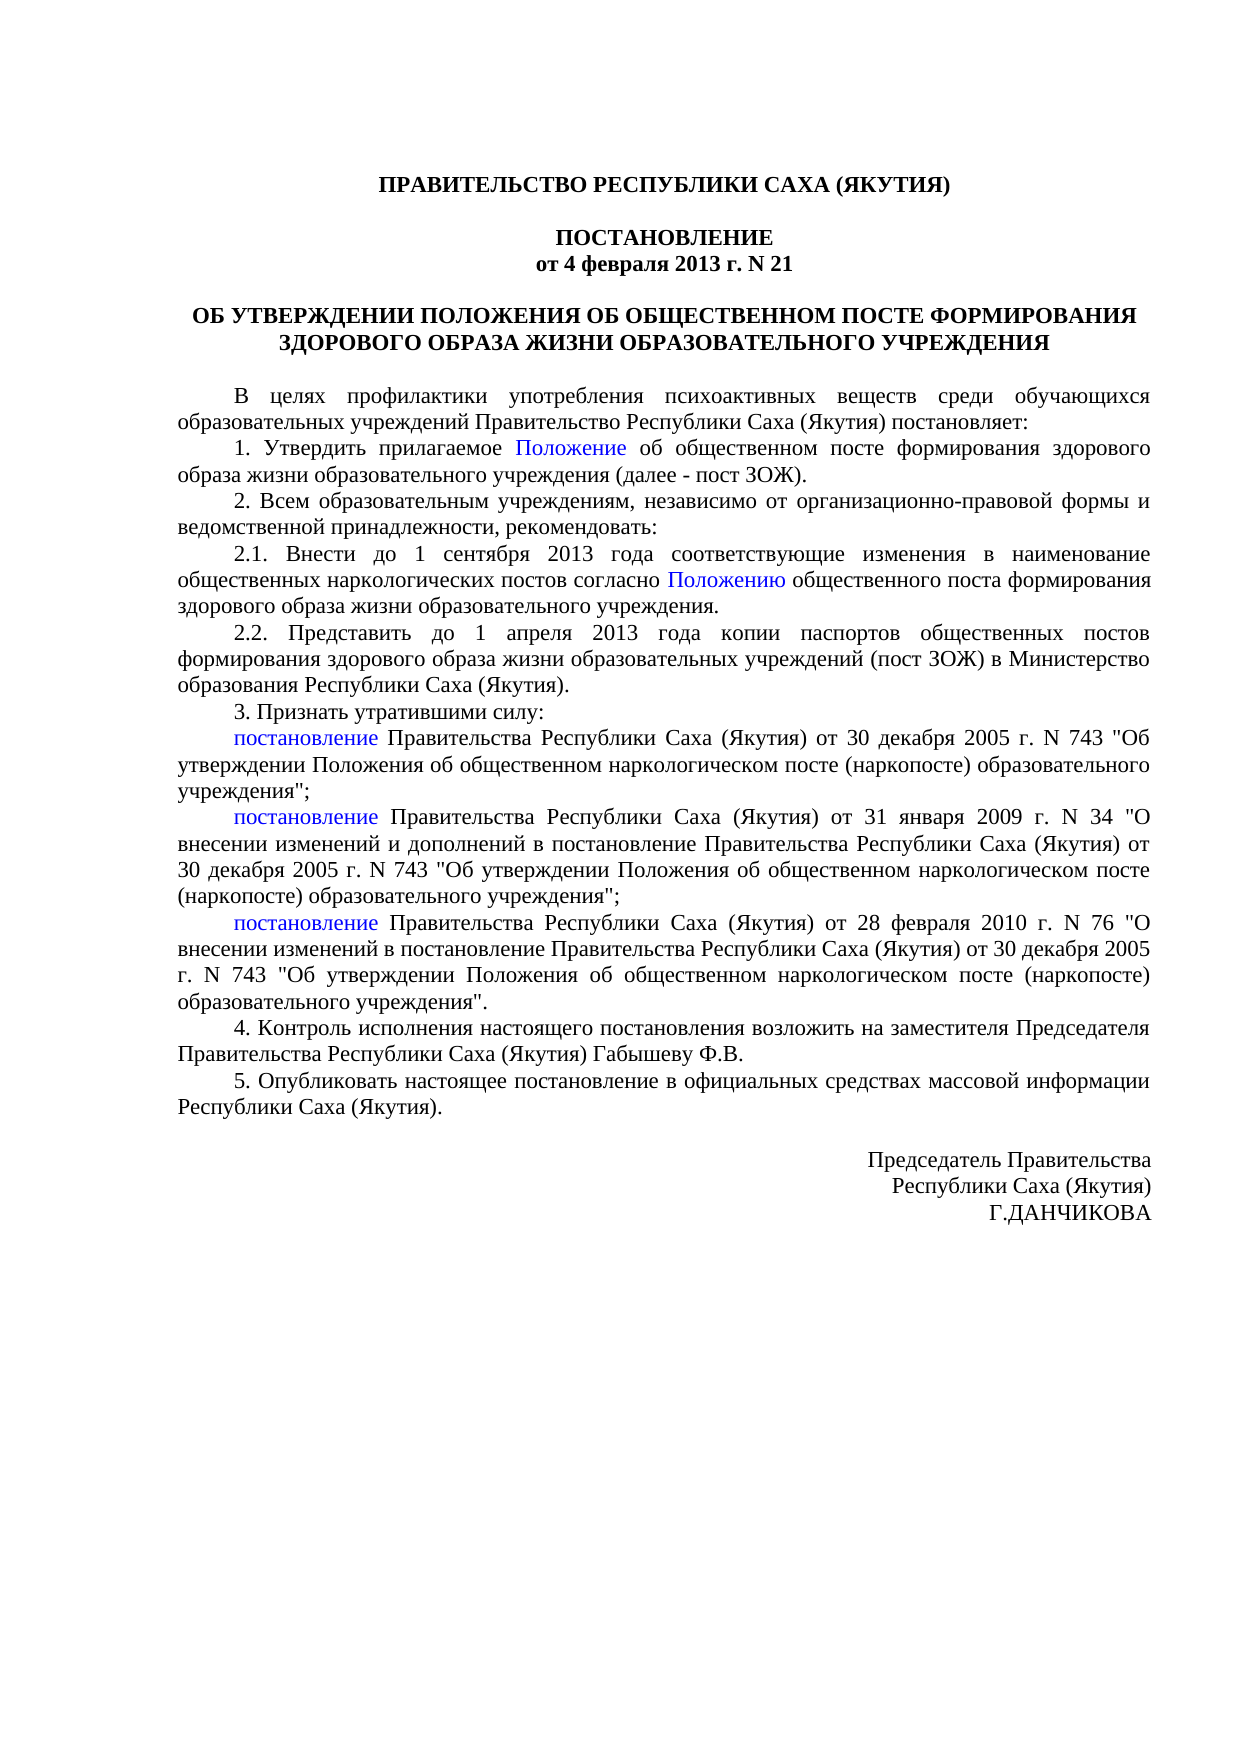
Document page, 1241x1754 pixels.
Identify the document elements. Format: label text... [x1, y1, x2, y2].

text 2. Всем образовательным учреждениям, независимо от организационно-правовой формы и ведомственной принадлежности, рекомендовать: [177, 487, 1152, 540]
text постановление Правительства Республики Саха (Якутия) от 28 февраля 2010 г. N 76 "О внесении изменений в постановление Правительства Республики Саха (Якутия) от 30 декабря 2005 г. N 743 "Об утверждении Положения об общественном наркологическом посте (наркопосте) образовательного учреждения". [177, 909, 1152, 1014]
text Председатель Правительства [177, 1146, 1152, 1172]
text постановление Правительства Республики Саха (Якутия) от 30 декабря 2005 г. N 743 "Об утверждении Положения об общественном наркологическом посте (наркопосте) образовательного учреждения"; [177, 724, 1152, 803]
text 4. Контроль исполнения настоящего постановления возложить на заместителя Председателя Правительства Республики Саха (Якутия) Габышеву Ф.В. [177, 1014, 1152, 1067]
text 2.1. Внести до 1 сентября 2013 года соответствующие изменения в наименование общественных наркологических постов согласно Положению общественного поста формирования здорового образа жизни образовательного учреждения. [177, 540, 1152, 619]
text Республики Саха (Якутия) [177, 1172, 1152, 1199]
text ОБ УТВЕРЖДЕНИИ ПОЛОЖЕНИЯ ОБ ОБЩЕСТВЕННОМ ПОСТЕ ФОРМИРОВАНИЯ [177, 303, 1152, 329]
text В целях профилактики употребления психоактивных веществ среди обучающихся образовательных учреждений Правительство Республики Саха (Якутия) постановляет: [177, 382, 1152, 434]
text Г.ДАНЧИКОВА [177, 1199, 1152, 1225]
text ЗДОРОВОГО ОБРАЗА ЖИЗНИ ОБРАЗОВАТЕЛЬНОГО УЧРЕЖДЕНИЯ [177, 329, 1152, 355]
text 5. Опубликовать настоящее постановление в официальных средствах массовой информации Республики Саха (Якутия). [177, 1067, 1152, 1119]
text ПРАВИТЕЛЬСТВО РЕСПУБЛИКИ САХА (ЯКУТИЯ) [177, 171, 1152, 197]
text 2.2. Представить до 1 апреля 2013 года копии паспортов общественных постов формирования здорового образа жизни образовательных учреждений (пост ЗОЖ) в Министерство образования Республики Саха (Якутия). [177, 619, 1152, 698]
text 3. Признать утратившими силу: [177, 698, 1152, 724]
text ПОСТАНОВЛЕНИЕ [177, 223, 1152, 250]
text постановление Правительства Республики Саха (Якутия) от 31 января 2009 г. N 34 "О внесении изменений и дополнений в постановление Правительства Республики Саха (Якутия) от 30 декабря 2005 г. N 743 "Об утверждении Положения об общественном наркологическом посте (наркопосте) образовательного учреждения"; [177, 803, 1152, 909]
text 1. Утвердить прилагаемое Положение об общественном посте формирования здорового образа жизни образовательного учреждения (далее - пост ЗОЖ). [177, 434, 1152, 487]
text от 4 февраля 2013 г. N 21 [177, 250, 1152, 276]
